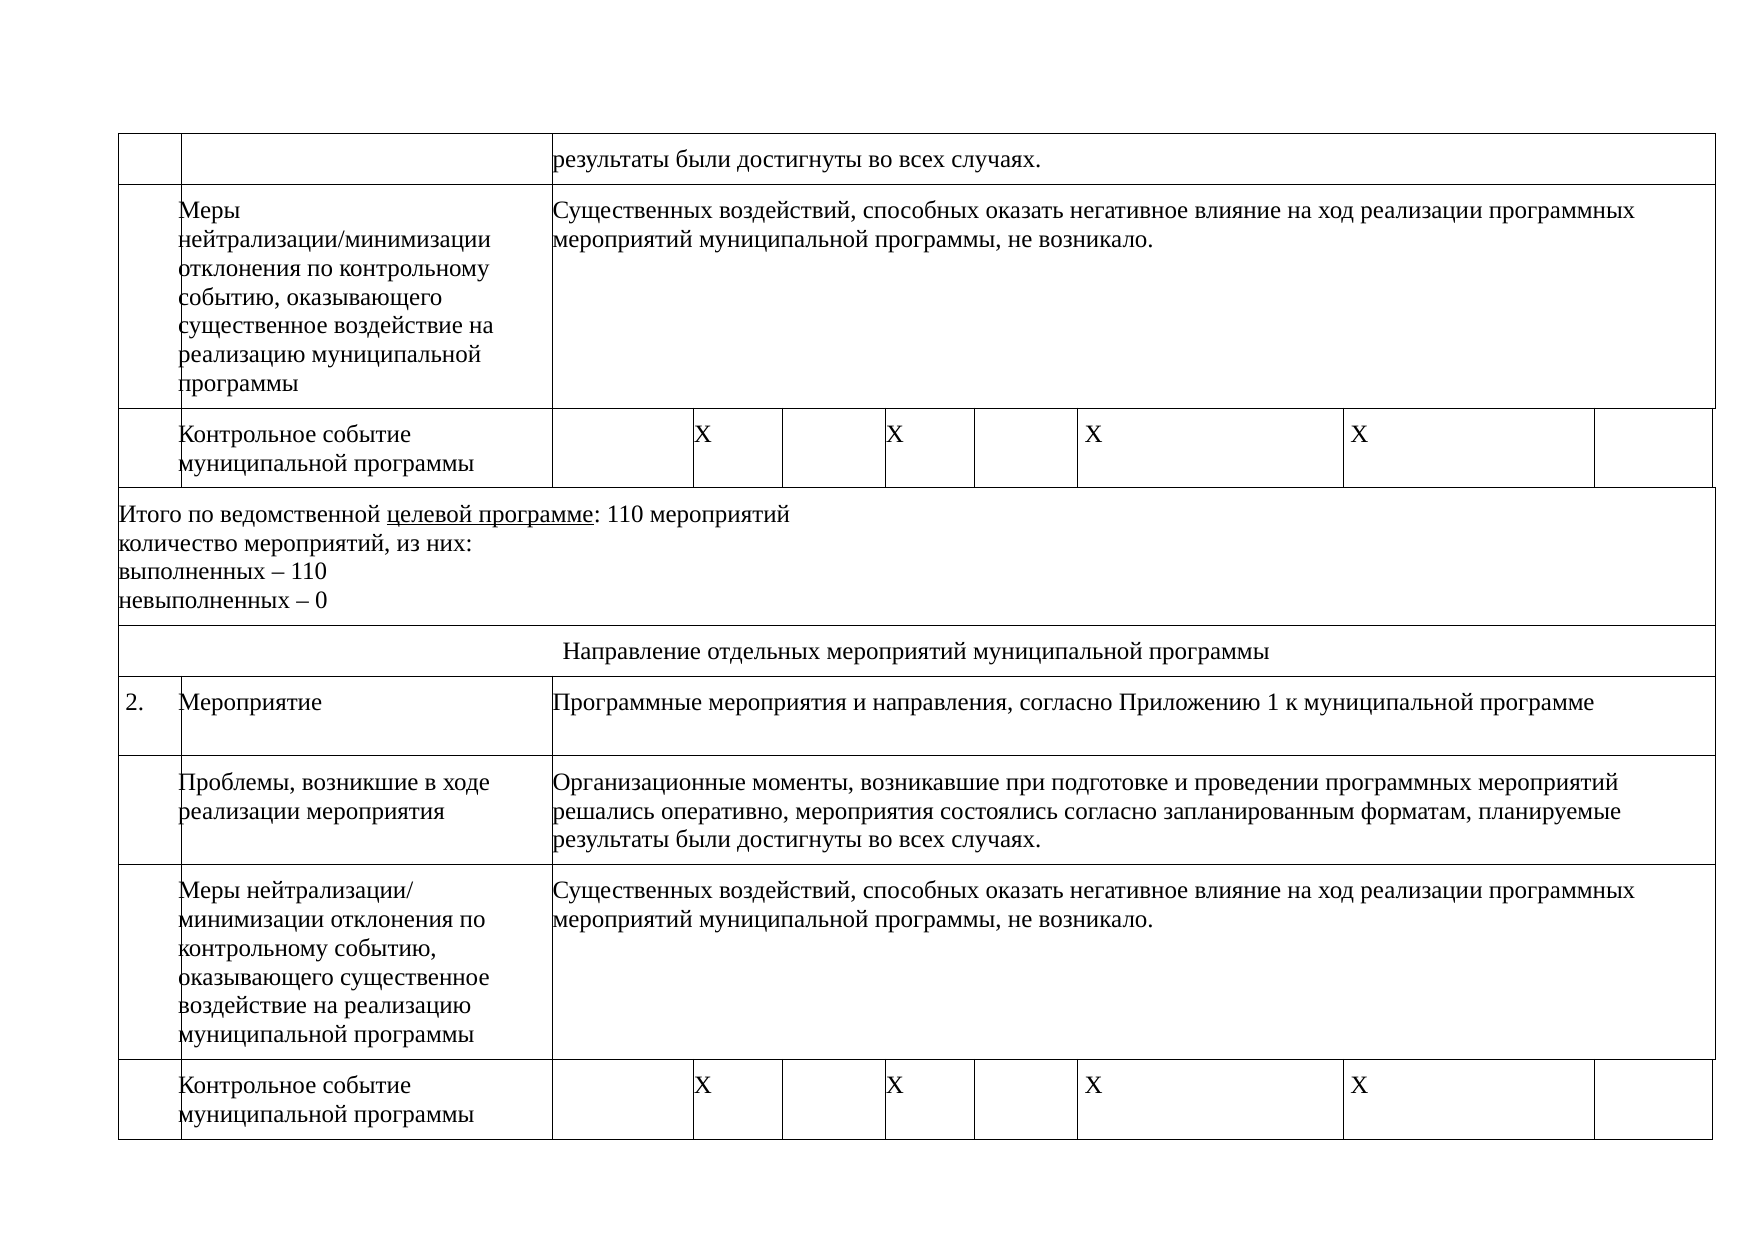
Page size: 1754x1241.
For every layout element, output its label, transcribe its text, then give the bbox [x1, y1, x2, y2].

table_cell Направление отдельных мероприятий муниципальной программы [119, 626, 1715, 676]
table_cell X [1344, 1060, 1594, 1138]
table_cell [182, 134, 552, 184]
table_cell [119, 756, 181, 864]
table_cell Существенных воздействий, способных оказать негативное влияние на ход реализации программных мероприятий муниципальной программы, не возникало. [553, 185, 1715, 407]
table_cell X [1078, 409, 1343, 487]
table_cell Мероприятие [182, 677, 552, 755]
table_cell 2. [119, 677, 181, 755]
table_cell [119, 185, 181, 407]
table_cell [1595, 409, 1712, 487]
table_cell [119, 1060, 181, 1138]
table_cell Итого по ведомственной целевой программе: 110 мероприятий количество мероприятий, из них: выполненных – 110 невыполненных – 0 [119, 488, 1715, 624]
table_cell X [694, 409, 782, 487]
table_cell X [1344, 409, 1594, 487]
table_cell [975, 409, 1077, 487]
table_cell [553, 1060, 693, 1138]
table_cell [553, 409, 693, 487]
table_cell Контрольное событие муниципальной программы [182, 1060, 552, 1138]
table_cell X [694, 1060, 782, 1138]
table_cell Программные мероприятия и направления, согласно Приложению 1 к муниципальной программе [553, 677, 1715, 755]
table_cell [119, 409, 181, 487]
table_cell [1595, 1060, 1712, 1138]
table_cell X [886, 409, 974, 487]
table_cell X [886, 1060, 974, 1138]
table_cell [553, 134, 1715, 184]
table_cell Меры нейтрализации/ минимизации отклонения по контрольному событию, оказывающего существенное воздействие на реализацию муниципальной программы [182, 865, 552, 1059]
table_cell Контрольное событие муниципальной программы [182, 409, 552, 487]
table_cell Проблемы, возникшие в ходе реализации мероприятия [182, 756, 552, 864]
table_cell Существенных воздействий, способных оказать негативное влияние на ход реализации программных мероприятий муниципальной программы, не возникало. [553, 865, 1715, 1059]
table_cell [975, 1060, 1077, 1138]
table_cell [119, 134, 181, 184]
table_cell Меры нейтрализации/минимизации отклонения по контрольному событию, оказывающего существенное воздействие на реализацию муниципальной программы [182, 185, 552, 407]
table_cell [783, 1060, 885, 1138]
table_cell [119, 865, 181, 1059]
table_cell [783, 409, 885, 487]
table_cell X [1078, 1060, 1343, 1138]
